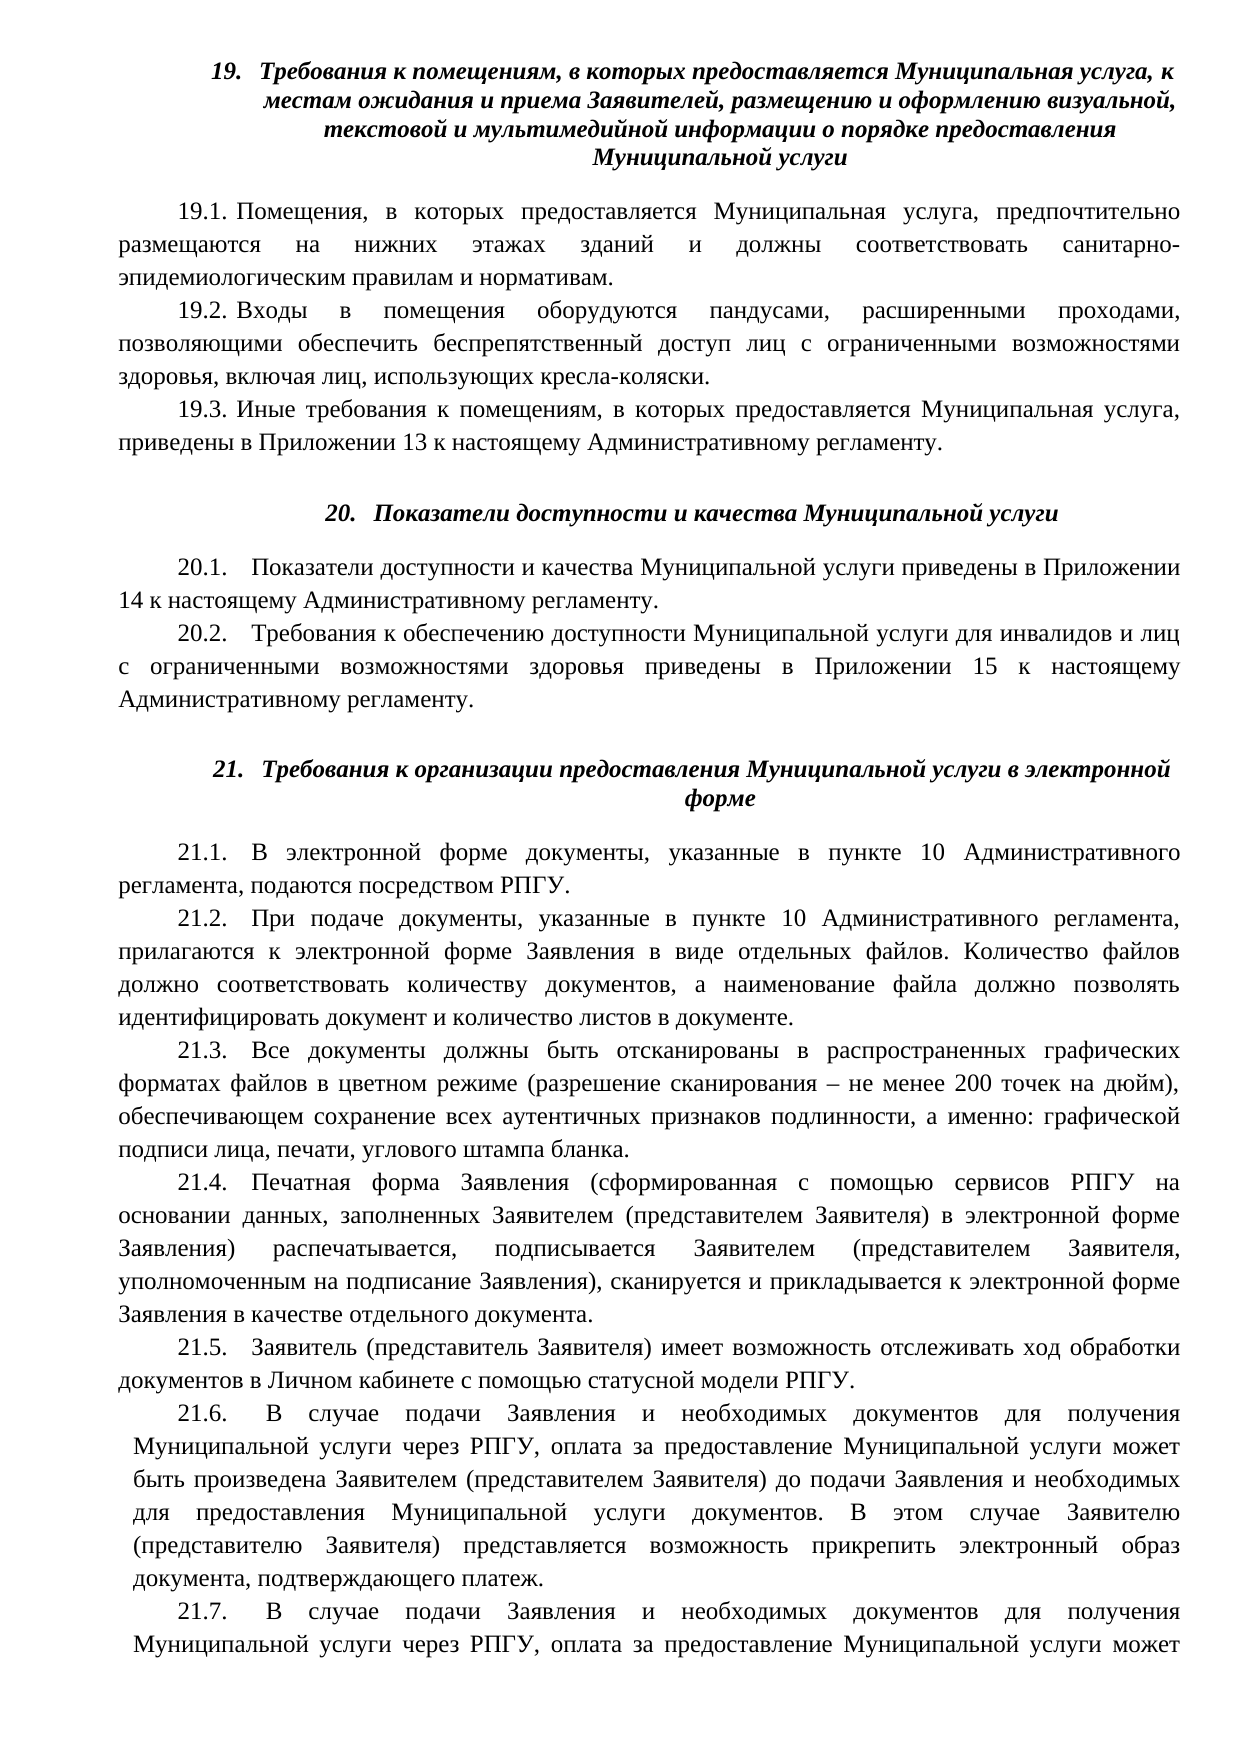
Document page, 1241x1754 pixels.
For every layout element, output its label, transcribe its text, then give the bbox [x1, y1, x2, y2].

list Все документы должны быть отсканированы в распространенных графических форматах файлов в цветном режиме (разрешение сканирования – не менее 200 точек на дюйм), обеспечивающем сохранение всех аутентичных признаков подлинности, а именно: графической подписи лица, печати, углового штампа бланка. [118, 1035, 1181, 1163]
list Печатная форма Заявления (сформированная с помощью сервисов РПГУ на основании данных, заполненных Заявителем (представителем Заявителя) в электронной форме Заявления) распечатывается, подписывается Заявителем (представителем Заявителя, уполномоченным на подписание Заявления), сканируется и прикладывается к электронной форме Заявления в качестве отдельного документа. [118, 1167, 1181, 1328]
list Требования к помещениям, в которых предоставляется Муниципальная услуга, к местам ожидания и приема Заявителей, размещению и оформлению визуальной, текстовой и мультимедийной информации о порядке предоставления Муниципальной услуги [203, 56, 1181, 171]
list Иные требования к помещениям, в которых предоставляется Муниципальная услуга, приведены в Приложении 13 к настоящему Административному регламенту. [118, 394, 1181, 456]
list При подаче документы, указанные в пункте 10 Административного регламента, прилагаются к электронной форме Заявления в виде отдельных файлов. Количество файлов должно соответствовать количеству документов, а наименование файла должно позволять идентифицировать документ и количество листов в документе. [118, 903, 1181, 1031]
list Входы в помещения оборудуются пандусами, расширенными проходами, позволяющими обеспечить беспрепятственный доступ лиц с ограниченными возможностями здоровья, включая лиц, использующих кресла-коляски. [118, 295, 1181, 390]
list Показатели доступности и качества Муниципальной услуги приведены в Приложении 14 к настоящему Административному регламенту. [118, 552, 1181, 613]
list Показатели доступности и качества Муниципальной услуги [203, 498, 1181, 527]
list В случае подачи Заявления и необходимых документов для получения Муниципальной услуги через РПГУ, оплата за предоставление Муниципальной услуги может быть произведена Заявителем (представителем Заявителя) до подачи Заявления и необходимых для предоставления Муниципальной услуги документов. В этом случае Заявителю (представителю Заявителя) представляется возможность прикрепить электронный образ документа, подтверждающего платеж. [133, 1398, 1181, 1592]
list Заявитель (представитель Заявителя) имеет возможность отслеживать ход обработки документов в Личном кабинете с помощью статусной модели РПГУ. [118, 1332, 1181, 1394]
list Требования к организации предоставления Муниципальной услуги в электронной форме [203, 754, 1181, 812]
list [133, 1596, 1181, 1658]
list В электронной форме документы, указанные в пункте 10 Административного регламента, подаются посредством РПГУ. [118, 837, 1181, 898]
list Помещения, в которых предоставляется Муниципальная услуга, предпочтительно размещаются на нижних этажах зданий и должны соответствовать санитарно-эпидемиологическим правилам и нормативам. [118, 196, 1181, 291]
list Требования к обеспечению доступности Муниципальной услуги для инвалидов и лиц с ограниченными возможностями здоровья приведены в Приложении 15 к настоящему Административному регламенту. [118, 618, 1181, 712]
